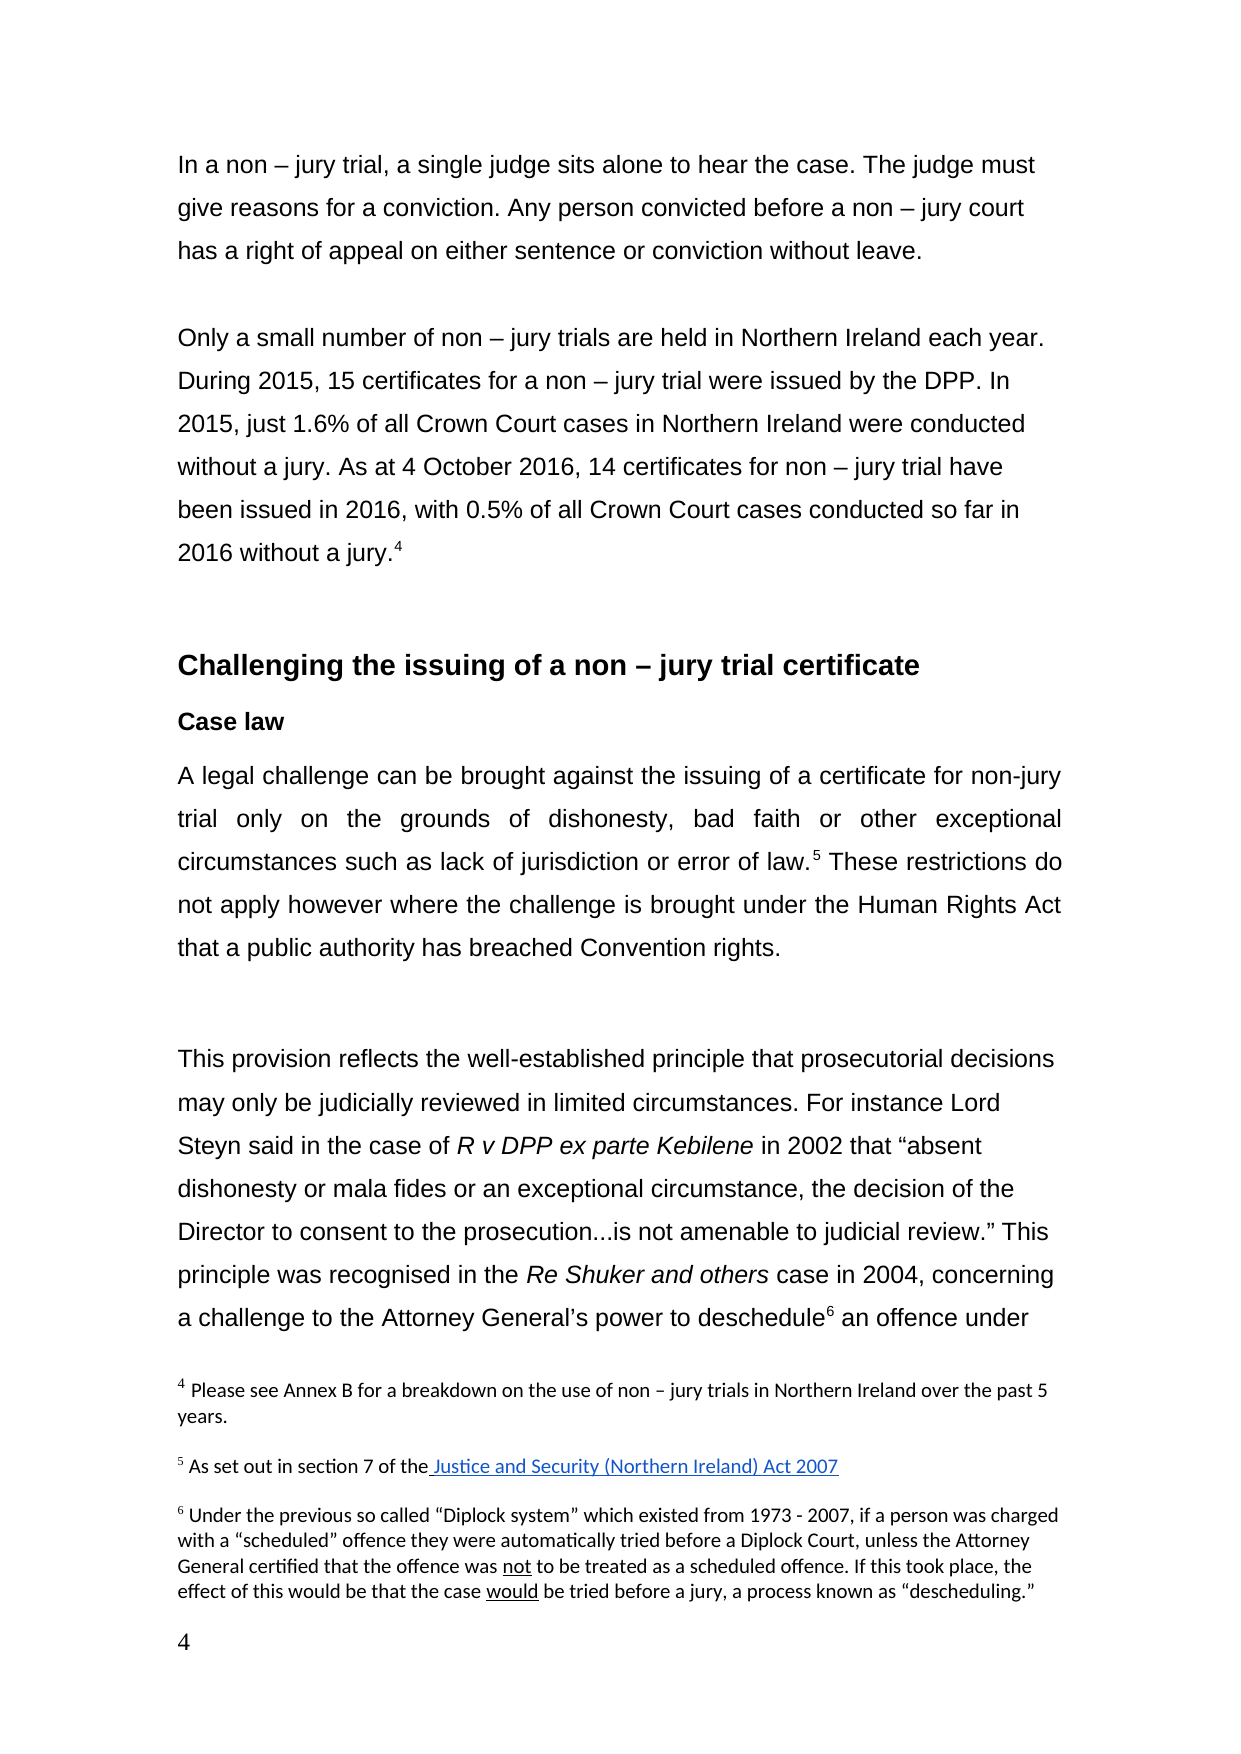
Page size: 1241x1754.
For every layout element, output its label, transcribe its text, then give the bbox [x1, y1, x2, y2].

text A legal challenge can be brought against the issuing of a certificate for non-jury trial only on the grounds of dishonesty, bad faith or other exceptional circumstances such as lack of jurisdiction or error of law. These restrictions do not apply however where the challenge is brought under the Human Rights Act that a public authority has breached Convention rights. [177, 761, 1063, 962]
text Only a small number of non – jury trials are held in Northern Ireland each year. During 2015, 15 certificates for a non – jury trial were issued by the DPP. In 2015, just 1.6% of all Crown Court cases in Northern Ireland were conducted without a jury. As at 4 October 2016, 14 certificates for non – jury trial have been issued in 2016, with 0.5% of all Crown Court cases conducted so far in 2016 without a jury. [177, 322, 1063, 567]
text Challenging the issuing of a non – jury trial certificate [177, 648, 1063, 682]
text In a non – jury trial, a single judge sits alone to hear the case. The judge must give reasons for a conviction. Any person convicted before a non – jury court has a right of appeal on either sentence or conviction without leave. [177, 150, 1063, 265]
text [177, 1044, 1063, 1332]
text Case law [177, 707, 1063, 736]
